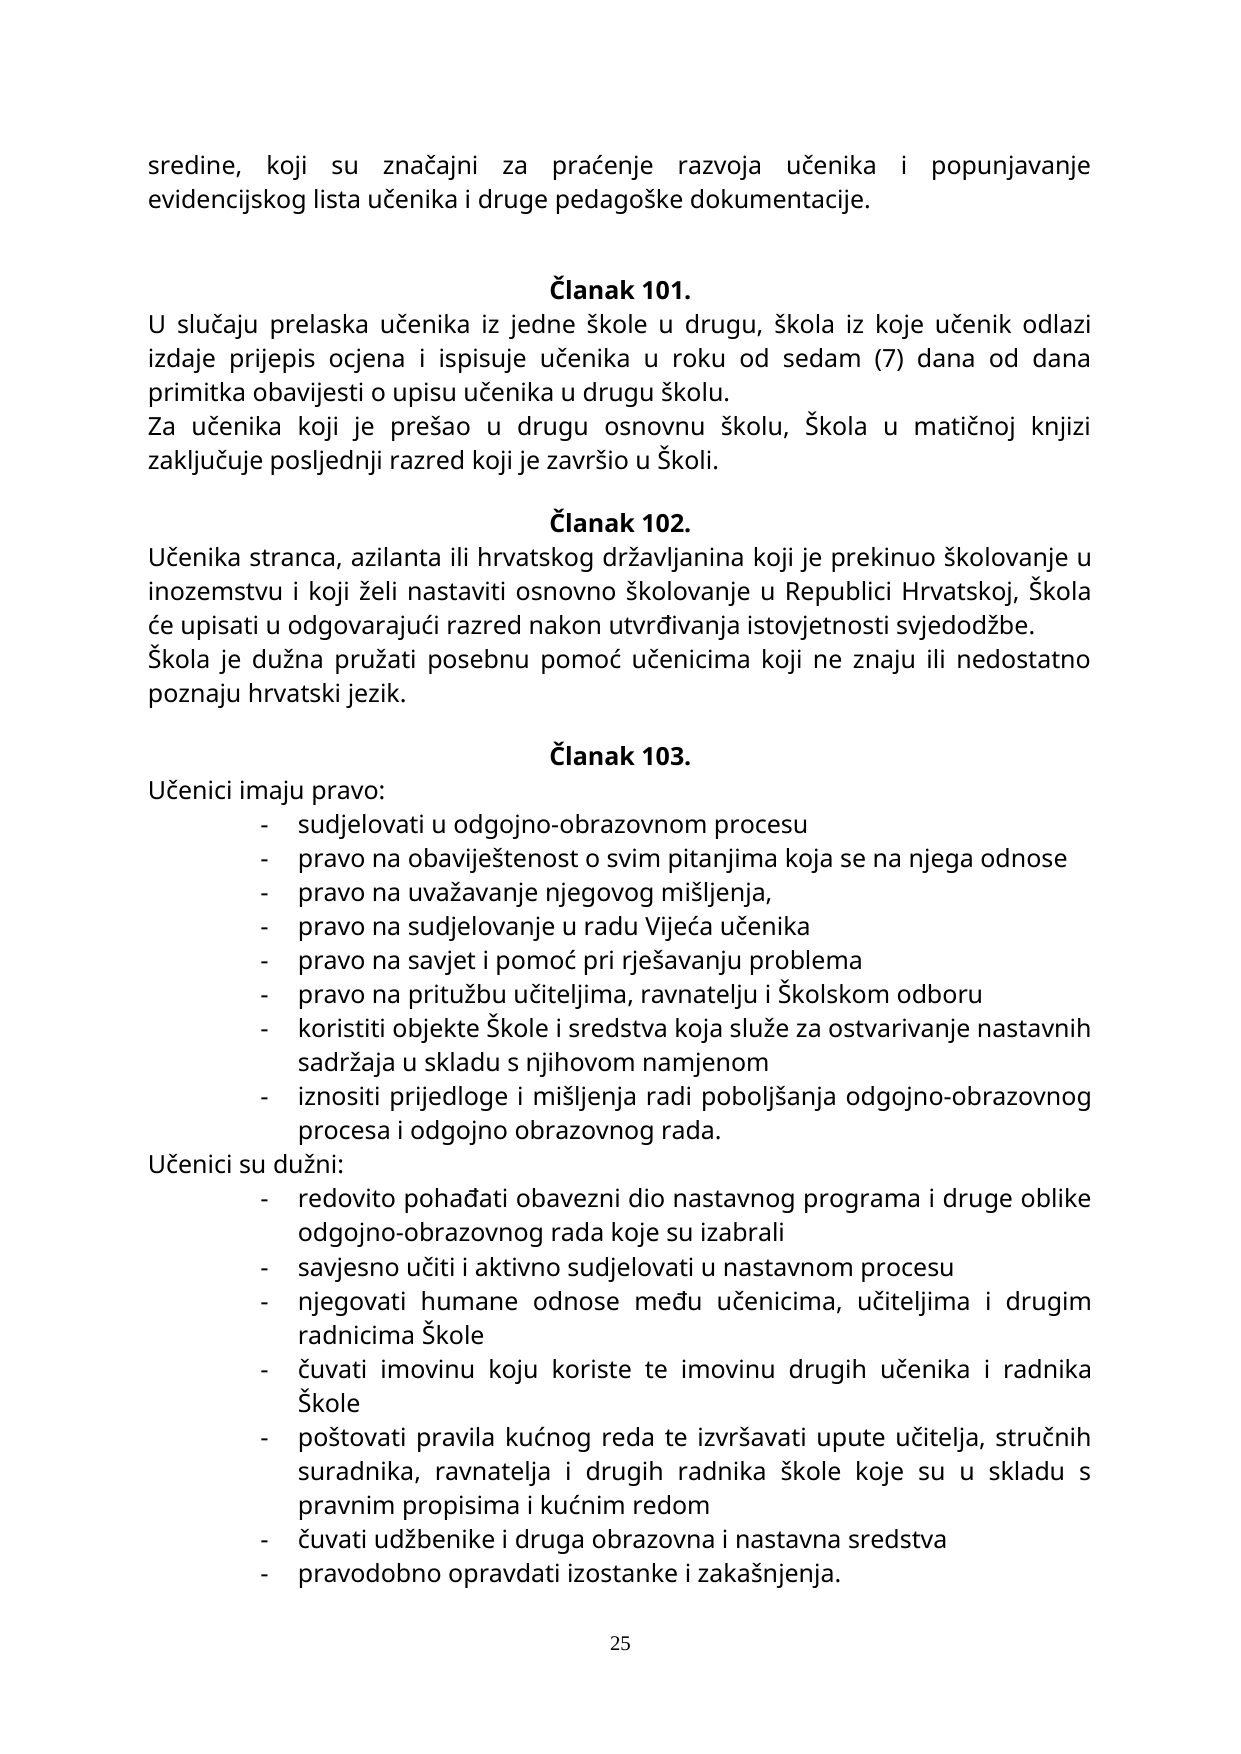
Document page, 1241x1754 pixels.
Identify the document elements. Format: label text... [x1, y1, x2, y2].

list njegovati humane odnose među učenicima, učiteljima i drugim radnicima Škole [260, 1283, 1093, 1351]
text Članak 101. [148, 273, 1093, 307]
list poštovati pravila kućnog reda te izvršavati upute učitelja, stručnih suradnika, ravnatelja i drugih radnika škole koje su u skladu s pravnim propisima i kućnim redom [260, 1419, 1093, 1522]
list pravo na uvažavanje njegovog mišljenja, [260, 874, 1093, 908]
list čuvati udžbenike i druga obrazovna i nastavna sredstva [260, 1522, 1093, 1556]
list pravo na pritužbu učiteljima, ravnatelju i Školskom odboru [260, 977, 1093, 1011]
list savjesno učiti i aktivno sudjelovati u nastavnom procesu [260, 1249, 1093, 1283]
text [148, 148, 1093, 216]
list pravo na sudjelovanje u radu Vijeća učenika [260, 908, 1093, 943]
text U slučaju prelaska učenika iz jedne škole u drugu, škola iz koje učenik odlazi izdaje prijepis ocjena i ispisuje učenika u roku od sedam (7) dana od dana primitka obavijesti o upisu učenika u drugu školu. [148, 307, 1093, 409]
list iznositi prijedloge i mišljenja radi poboljšanja odgojno-obrazovnog procesa i odgojno obrazovnog rada. [260, 1079, 1093, 1147]
text Učenika stranca, azilanta ili hrvatskog državljanina koji je prekinuo školovanje u inozemstvu i koji želi nastaviti osnovno školovanje u Republici Hrvatskoj, Škola će upisati u odgovarajući razred nakon utvrđivanja istovjetnosti svjedodžbe. [148, 539, 1093, 642]
text Škola je dužna pružati posebnu pomoć učenicima koji ne znaju ili nedostatno poznaju hrvatski jezik. [148, 642, 1093, 710]
list čuvati imovinu koju koriste te imovinu drugih učenika i radnika Škole [260, 1351, 1093, 1419]
list koristiti objekte Škole i sredstva koja služe za ostvarivanje nastavnih sadržaja u skladu s njihovom namjenom [260, 1011, 1093, 1079]
list pravodobno opravdati izostanke i zakašnjenja. [260, 1556, 1093, 1590]
text Učenici imaju pravo: [148, 772, 1093, 806]
list pravo na obaviještenost o svim pitanjima koja se na njega odnose [260, 840, 1093, 874]
list pravo na savjet i pomoć pri rješavanju problema [260, 943, 1093, 977]
text Članak 102. [148, 505, 1093, 539]
text Učenici su dužni: [148, 1147, 1093, 1181]
text Za učenika koji je prešao u drugu osnovnu školu, Škola u matičnoj knjizi zaključuje posljednji razred koji je završio u Školi. [148, 409, 1093, 477]
text Članak 103. [148, 738, 1093, 772]
list redovito pohađati obavezni dio nastavnog programa i druge oblike odgojno-obrazovnog rada koje su izabrali [260, 1181, 1093, 1249]
list sudjelovati u odgojno-obrazovnom procesu [260, 806, 1093, 840]
